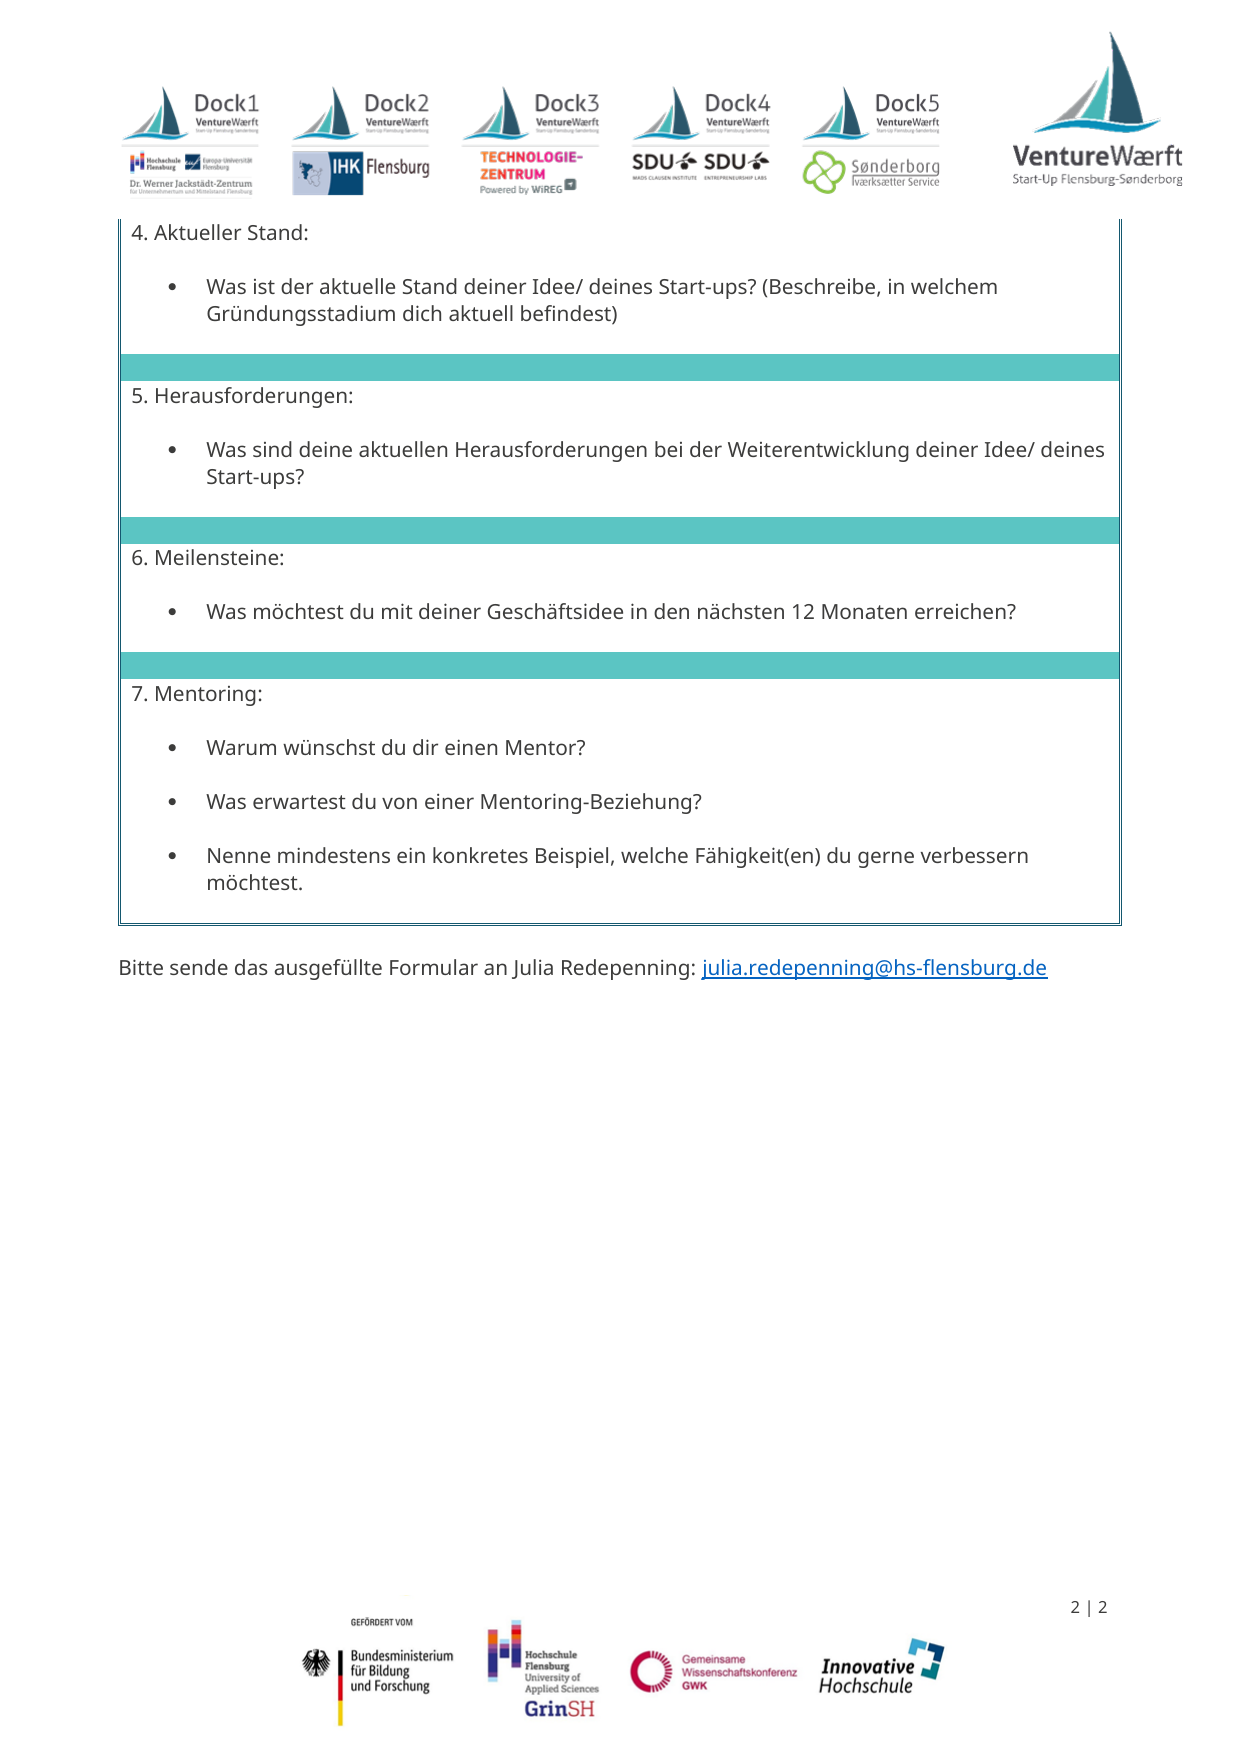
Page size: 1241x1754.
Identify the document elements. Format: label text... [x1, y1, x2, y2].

table_cell [121, 517, 1119, 544]
table_cell [121, 354, 1119, 381]
table_cell 6. Meilensteine: Was möchtest du mit deiner Geschäftsidee in den nächsten 12 Monaten erreichen? [121, 544, 1119, 652]
table_cell 7. Mentoring: Warum wünschst du dir einen Mentor? Was erwartest du von einer Mentoring-Beziehung? Nenne mindestens ein konkretes Beispiel, welche Fähigkeit(en) du gerne verbessern möchtest. [121, 679, 1119, 923]
picture [1013, 31, 1183, 186]
table_cell [121, 652, 1119, 679]
table_cell 5. Herausforderungen: Was sind deine aktuellen Herausforderungen bei der Weiterentwicklung deiner Idee/ deines Start-ups? [121, 381, 1119, 517]
table_cell 4. Aktueller Stand: Was ist der aktuelle Stand deiner Idee/ deines Start-ups? (Beschreibe, in welchem Gründungsstadium dich aktuell befindest) [121, 219, 1119, 354]
picture [281, 1595, 1025, 1745]
picture [118, 81, 944, 200]
text Bitte sende das ausgefüllte Formular an Julia Redepenning: julia.redepenning@hs-flensburg.de [118, 953, 1122, 982]
